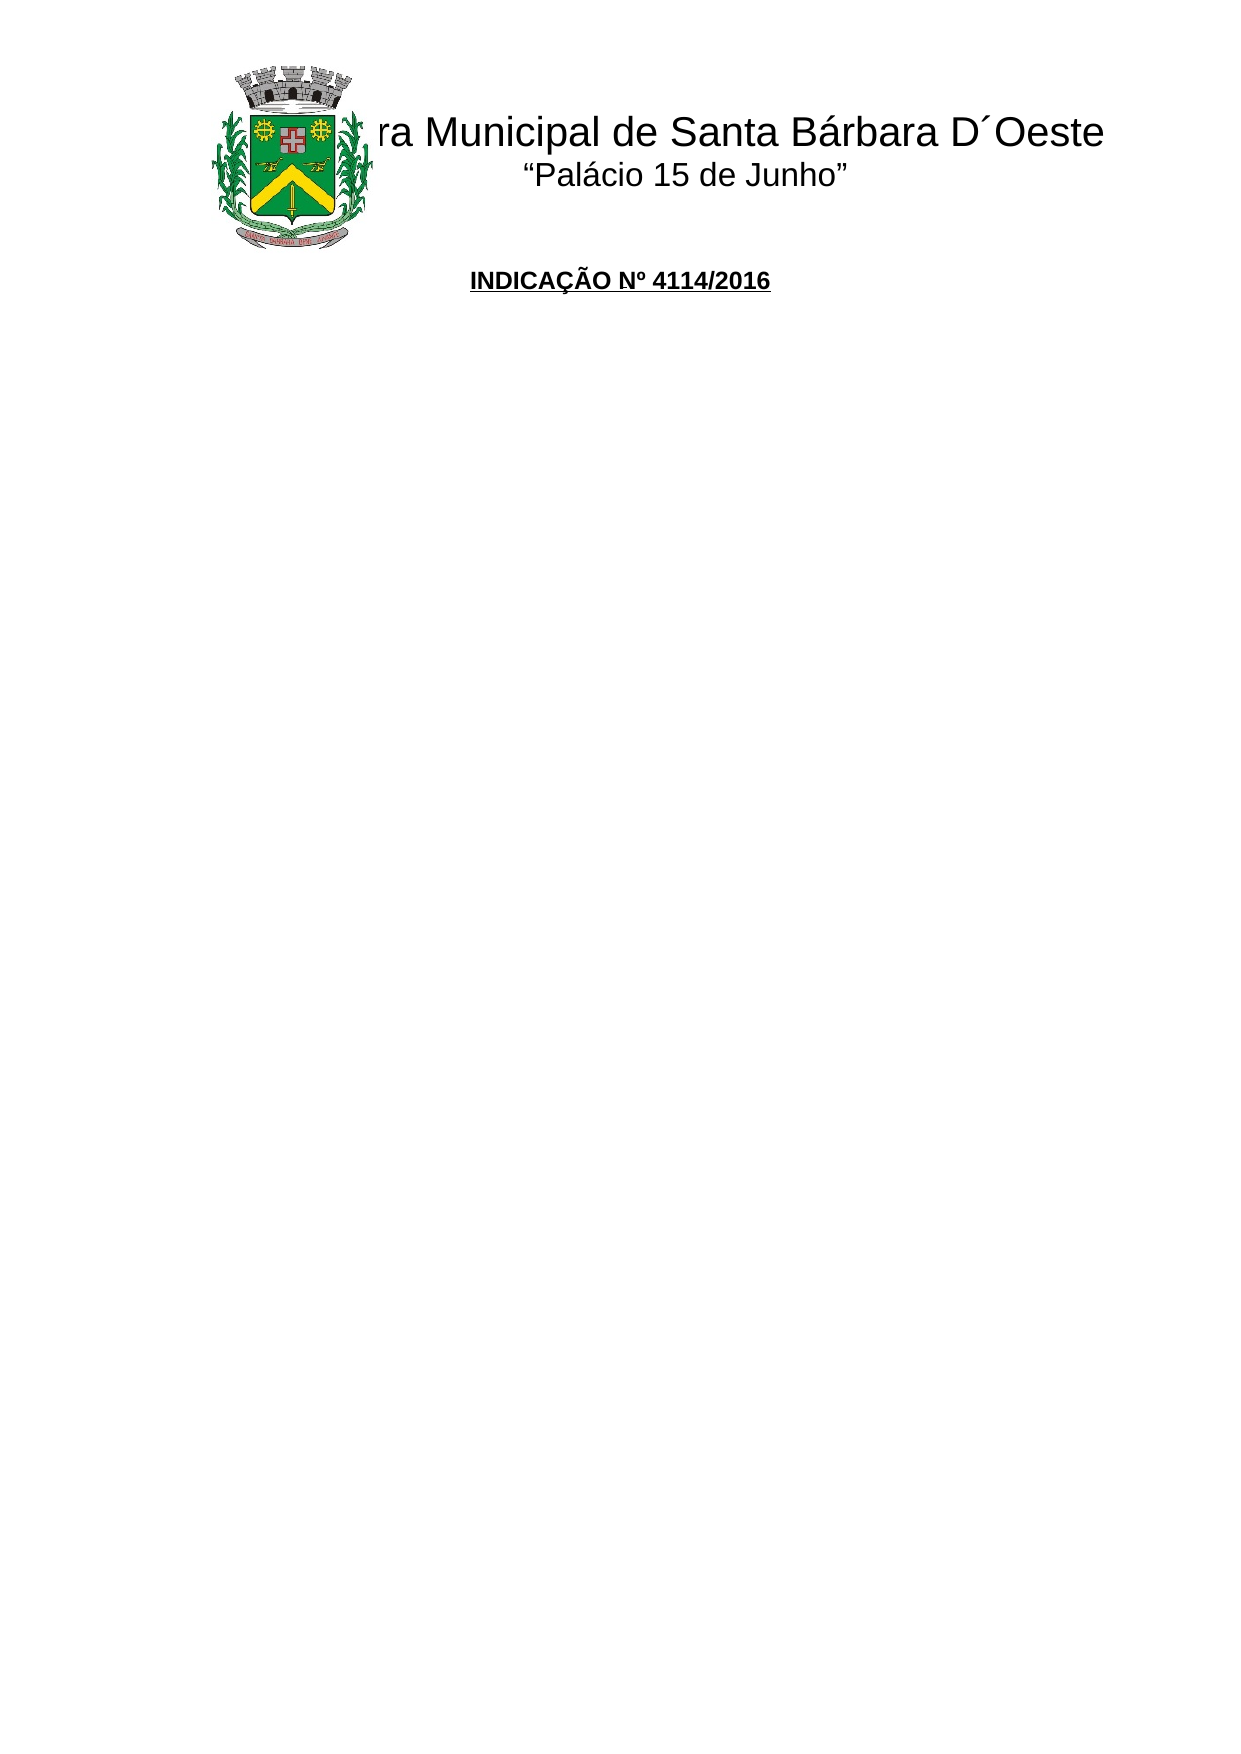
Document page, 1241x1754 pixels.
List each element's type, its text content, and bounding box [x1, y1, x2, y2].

picture [211, 66, 380, 256]
title INDICAÇÃO Nº 4114/2016 [177, 266, 1063, 294]
